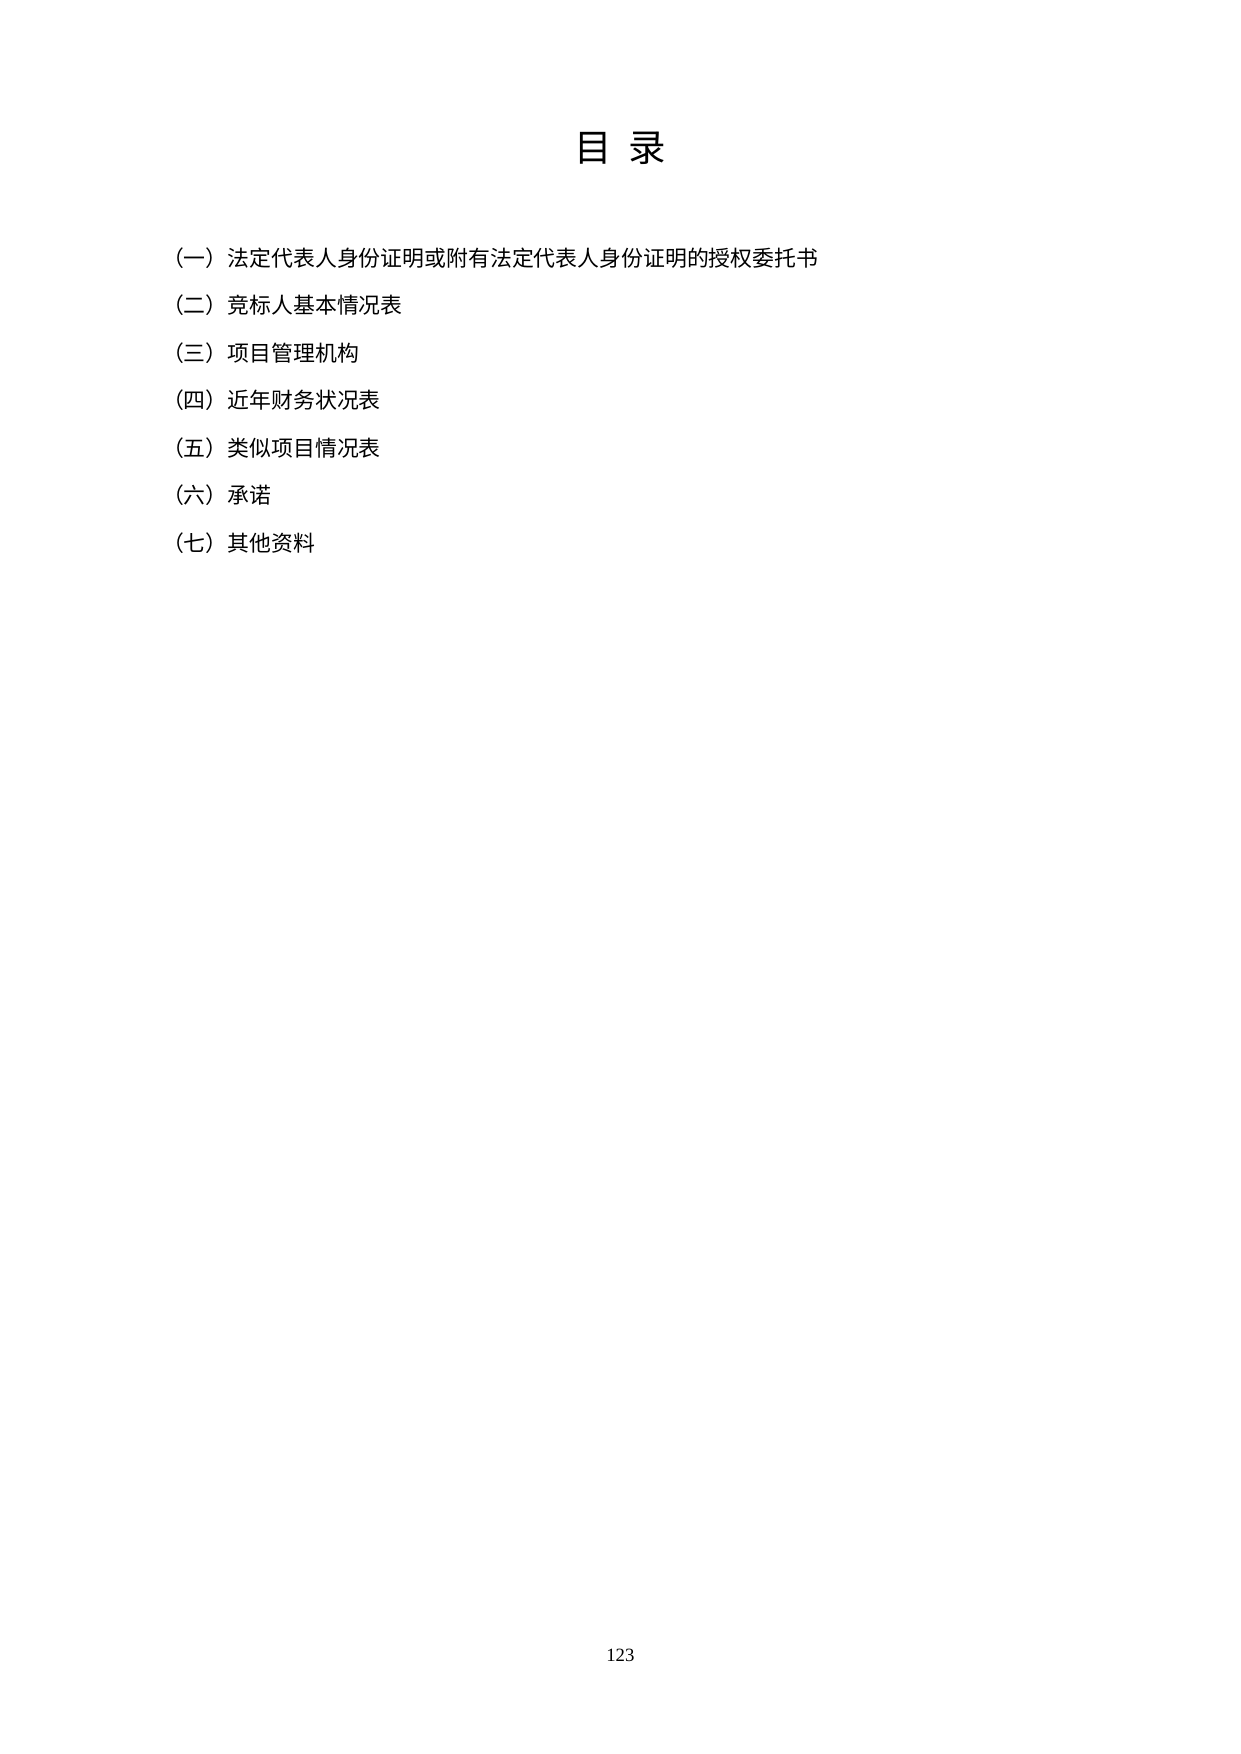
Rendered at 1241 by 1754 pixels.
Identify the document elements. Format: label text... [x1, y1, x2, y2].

text （二）竞标人基本情况表 [118, 288, 1122, 320]
text （五）类似项目情况表 [118, 431, 1122, 462]
text （七）其他资料 [118, 526, 1122, 557]
text （一）法定代表人身份证明或附有法定代表人身份证明的授权委托书 [118, 241, 1122, 272]
text （四）近年财务状况表 [118, 383, 1122, 415]
text （三）项目管理机构 [118, 336, 1122, 367]
text 目 录 [118, 118, 1122, 172]
text （六）承诺 [118, 478, 1122, 510]
